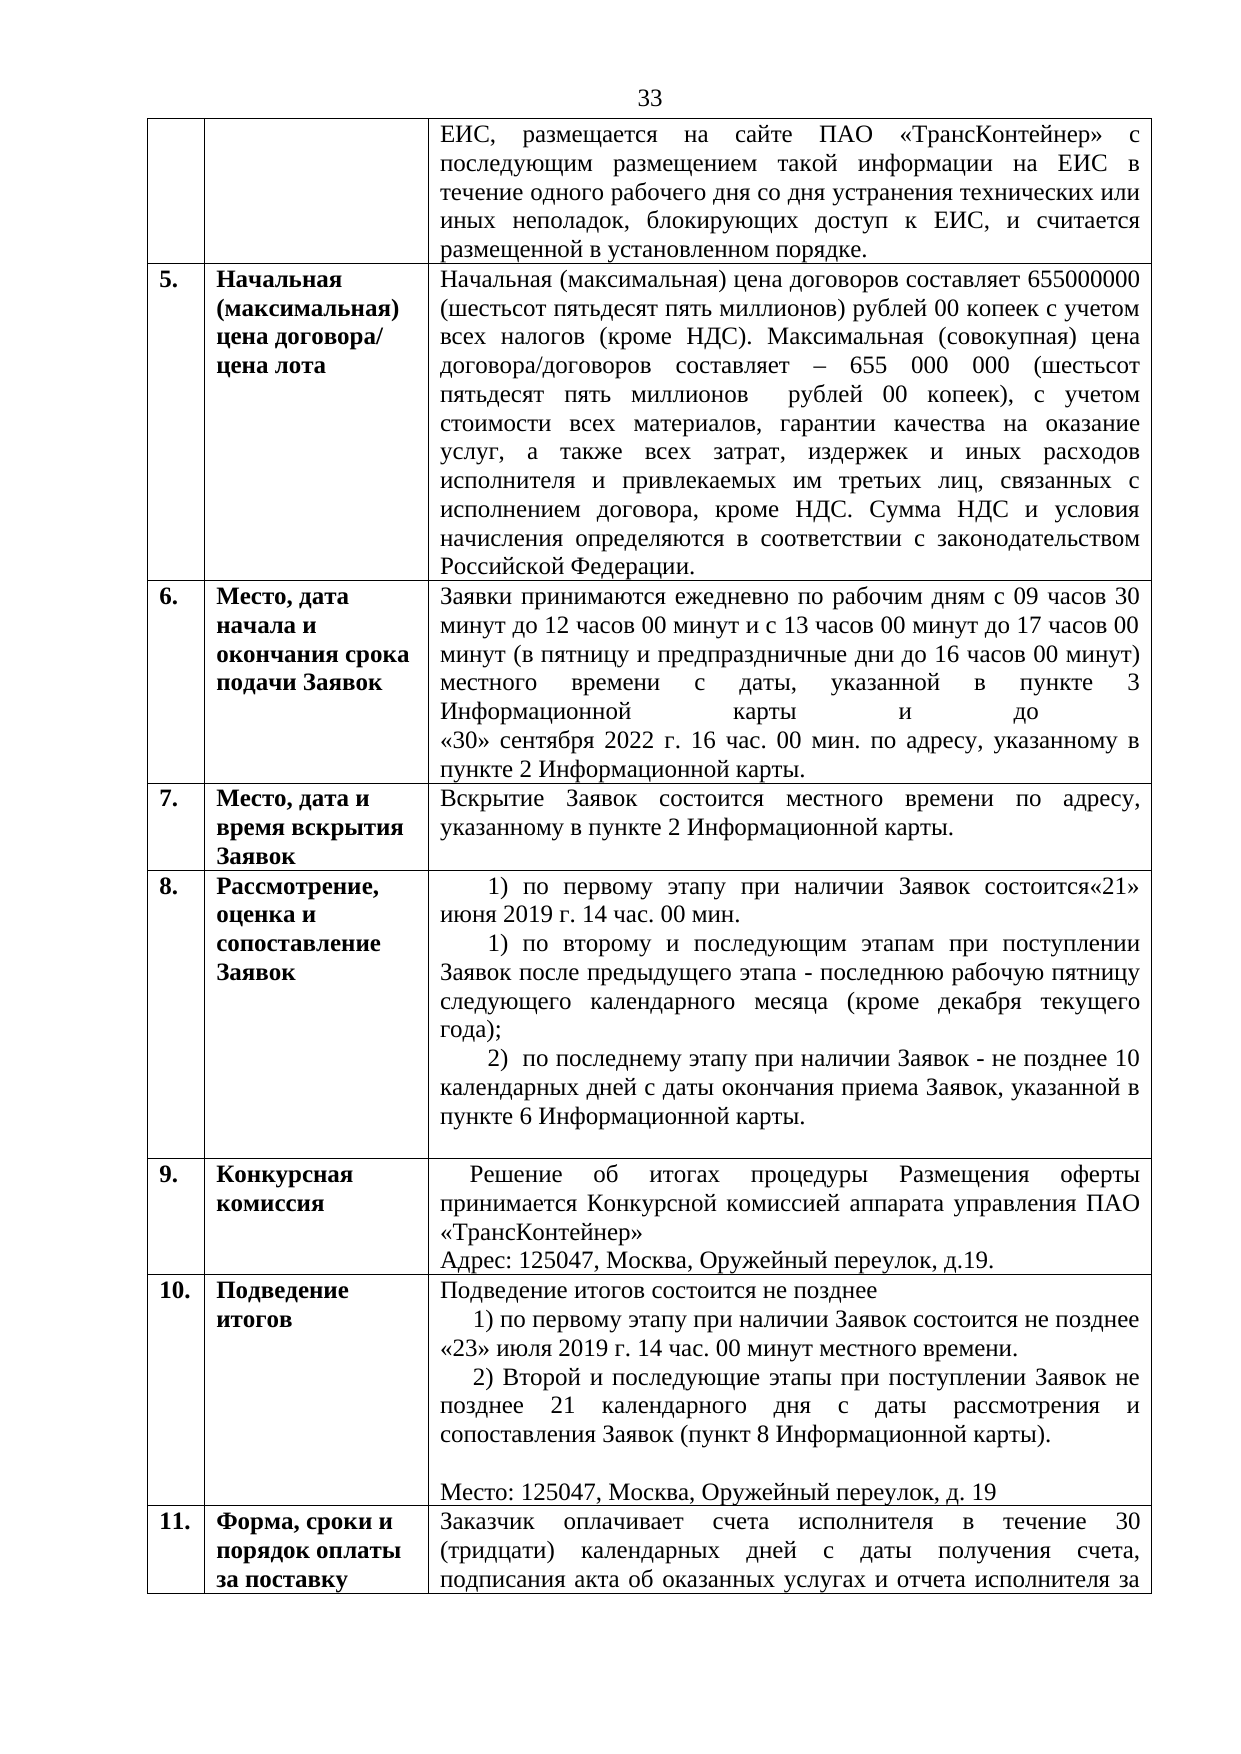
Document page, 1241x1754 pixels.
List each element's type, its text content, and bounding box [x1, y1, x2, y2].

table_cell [205, 1506, 428, 1593]
table_cell Конкурсная комиссия [205, 1159, 428, 1274]
table_cell 10. [148, 1275, 204, 1505]
table_cell Начальная (максимальная) цена договоров составляет 655000000 (шестьсот пятьдесят пять миллионов) рублей 00 копеек с учетом всех налогов (кроме НДС). Максимальная (совокупная) цена договора/договоров составляет – 655 000 000 (шестьсот пятьдесят пять миллионов рублей 00 копеек), с учетом стоимости всех материалов, гарантии качества на оказание услуг, а также всех затрат, издержек и иных расходов исполнителя и привлекаемых им третьих лиц, связанных с исполнением договора, кроме НДС. Сумма НДС и условия начисления определяются в соответствии с законодательством Российской Федерации. [429, 264, 1151, 580]
table_cell 9. [148, 1159, 204, 1274]
table_cell 1) по первому этапу при наличии Заявок состоится«21» июня 2019 г. 14 час. 00 мин. по второму и последующим этапам при поступлении Заявок после предыдущего этапа - последнюю рабочую пятницу следующего календарного месяца (кроме декабря текущего года); по последнему этапу при наличии Заявок - не позднее 10 календарных дней с даты окончания приема Заявок, указанной в пункте 6 Информационной карты. [429, 871, 1151, 1158]
table_cell Место, дата начала и окончания срока подачи Заявок [205, 581, 428, 782]
table_cell Рассмотрение, оценка и сопоставление Заявок [205, 871, 428, 1158]
table_cell 8. [148, 871, 204, 1158]
table_cell 7. [148, 784, 204, 870]
table_cell 4. [148, 119, 204, 263]
table_cell Вскрытие Заявок состоится местного времени по адресу, указанному в пункте 2 Информационной карты. [429, 784, 1151, 870]
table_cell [429, 1506, 1151, 1593]
table_cell Решение об итогах процедуры Размещения оферты принимается Конкурсной комиссией аппарата управления ПАО «ТрансКонтейнер» Адрес: 125047, Москва, Оружейный переулок, д.19. [429, 1159, 1151, 1274]
table_cell 6. [148, 581, 204, 782]
table_cell Подведение итогов [205, 1275, 428, 1505]
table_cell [205, 119, 428, 263]
table_cell Подведение итогов состоится не позднее 1) по первому этапу при наличии Заявок состоится не позднее «23» июля 2019 г. 14 час. 00 минут местного времени. 2) Второй и последующие этапы при поступлении Заявок не позднее 21 календарного дня с даты рассмотрения и сопоставления Заявок (пункт 8 Информационной карты). Место: 125047, Москва, Оружейный переулок, д. 19 [429, 1275, 1151, 1505]
table_cell Начальная (максимальная) цена договора/ цена лота [205, 264, 428, 580]
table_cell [429, 119, 1151, 263]
table_cell Заявки принимаются ежедневно по рабочим дням с 09 часов 30 минут до 12 часов 00 минут и с 13 часов 00 минут до 17 часов 00 минут (в пятницу и предпраздничные дни до 16 часов 00 минут) местного времени с даты, указанной в пункте 3 Информационной карты и до «30» сентября 2022 г. 16 час. 00 мин. по адресу, указанному в пункте 2 Информационной карты. [429, 581, 1151, 782]
table_cell 11. [148, 1506, 204, 1593]
table_cell 5. [148, 264, 204, 580]
table_cell Место, дата и время вскрытия Заявок [205, 784, 428, 870]
